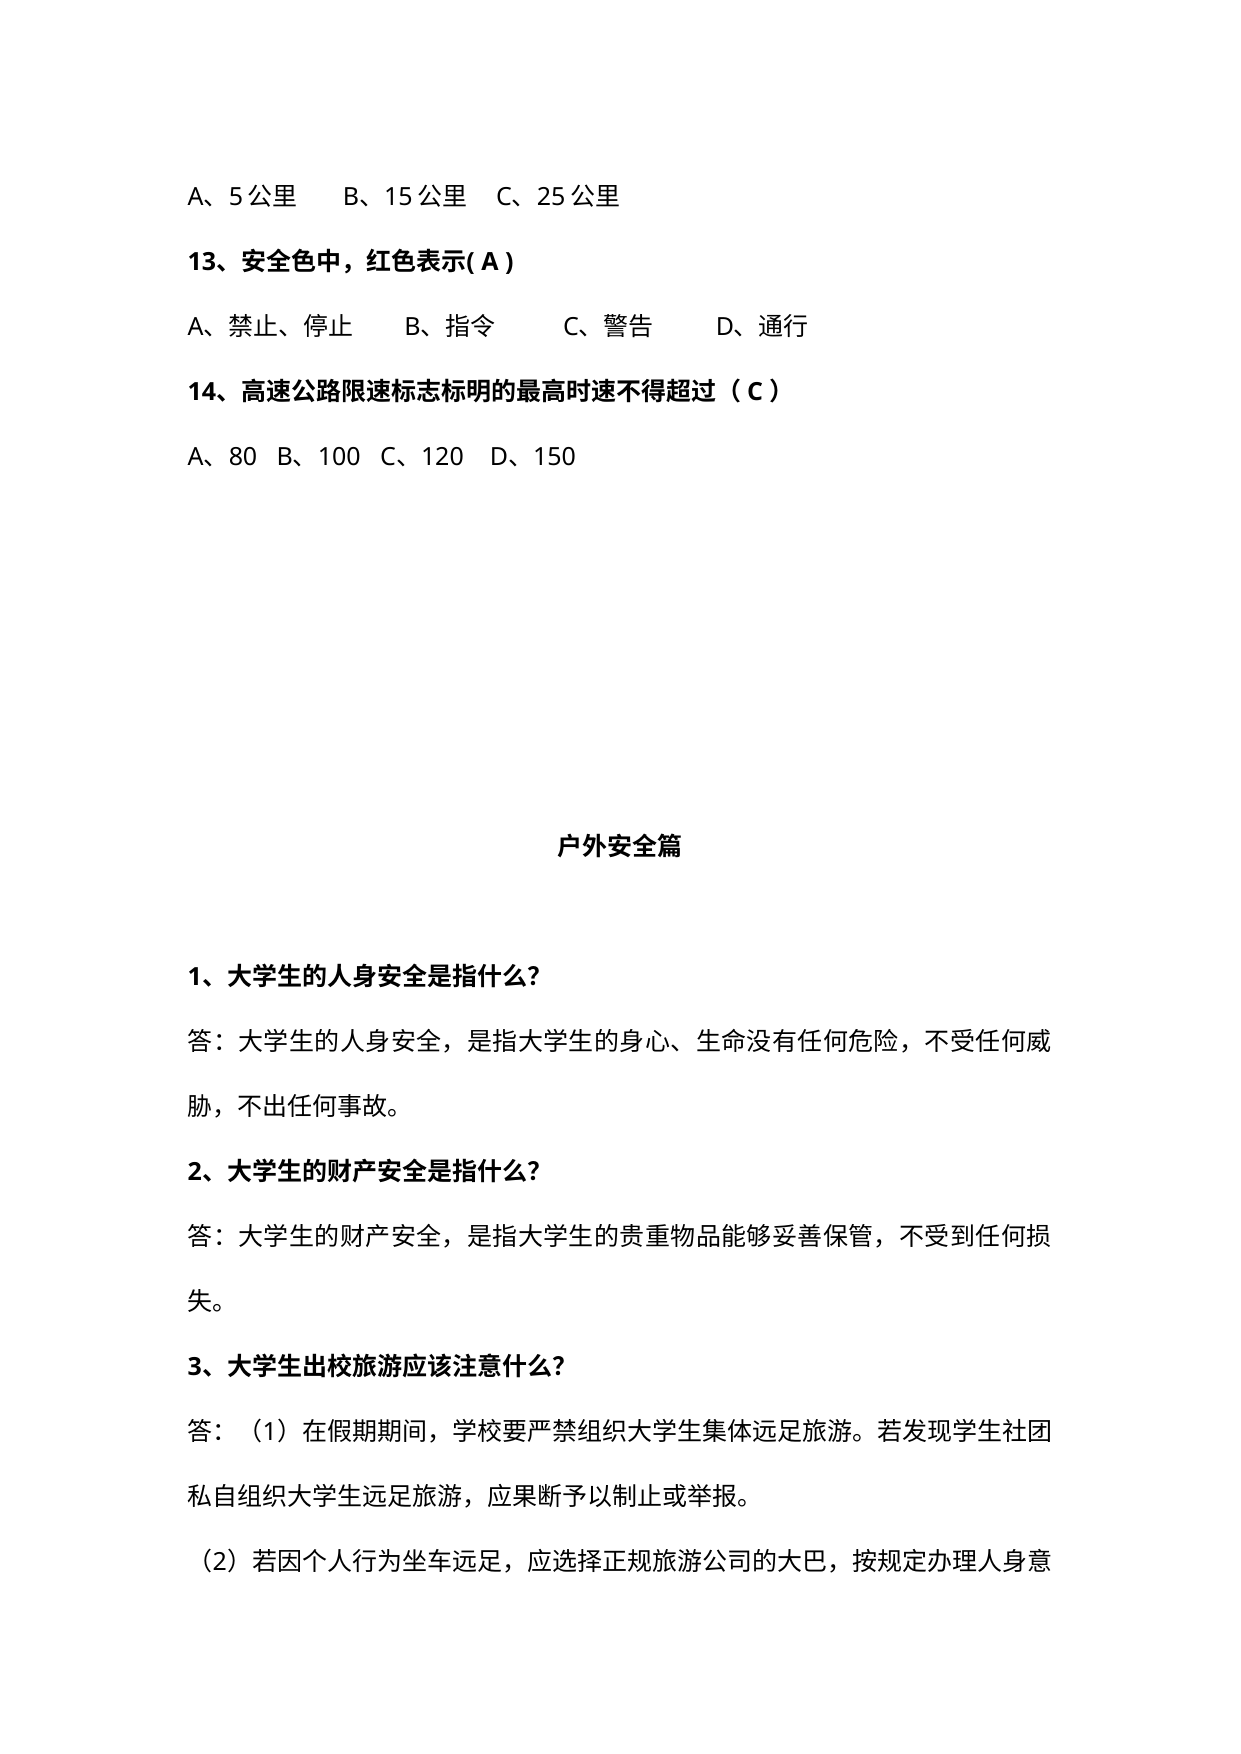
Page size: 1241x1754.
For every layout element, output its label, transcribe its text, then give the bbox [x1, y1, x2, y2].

text A、5公里 B、15公里 C、25公里 [187, 162, 1053, 227]
text 答：大学生的人身安全，是指大学生的身心、生命没有任何危险，不受任何威胁，不出任何事故。 [187, 1007, 1053, 1137]
text 13、安全色中，红色表示( A ) [187, 227, 1053, 292]
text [187, 1527, 1053, 1592]
text 答：（1）在假期期间，学校要严禁组织大学生集体远足旅游。若发现学生社团私自组织大学生远足旅游，应果断予以制止或举报。 [187, 1397, 1053, 1527]
text 答：大学生的财产安全，是指大学生的贵重物品能够妥善保管，不受到任何损失。 [187, 1202, 1053, 1332]
text A、80 B、100 C、120 D、150 [187, 422, 1053, 487]
text A、禁止、停止 B、指令 C、警告 D、通行 [187, 292, 1053, 357]
text 14、高速公路限速标志标明的最高时速不得超过（ C ） [187, 357, 1053, 422]
text 3、大学生出校旅游应该注意什么？ [187, 1332, 1053, 1397]
text 2、大学生的财产安全是指什么？ [187, 1137, 1053, 1202]
text 1、大学生的人身安全是指什么？ [187, 942, 1053, 1007]
text 户外安全篇 [187, 812, 1053, 877]
